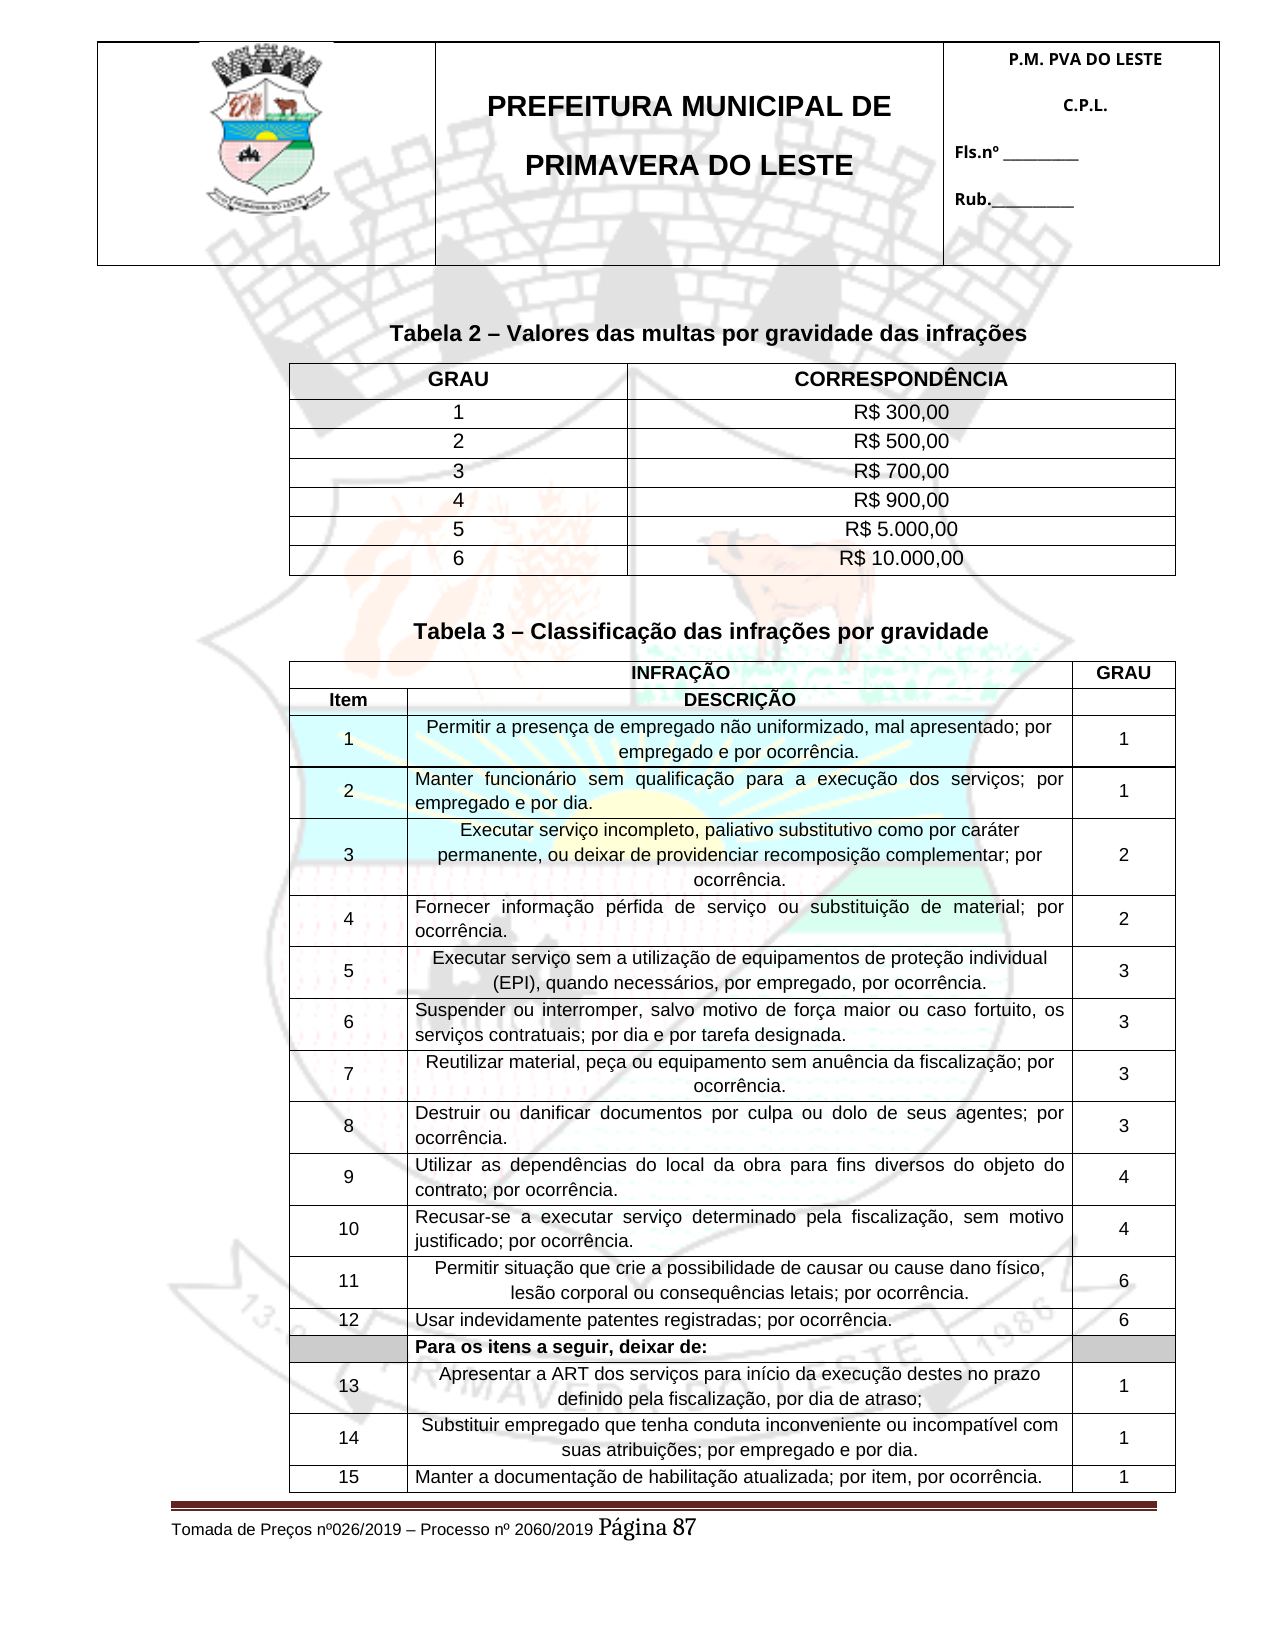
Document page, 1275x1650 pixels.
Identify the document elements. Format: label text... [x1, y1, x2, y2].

table_cell 10 [290, 1206, 407, 1256]
table_cell 1 [1073, 1414, 1175, 1465]
table_cell 3 [290, 819, 407, 894]
table_cell 6 [290, 546, 627, 574]
table_cell 5 [290, 517, 627, 545]
picture [199, 42, 334, 216]
table_cell Fornecer informação pérfida de serviço ou substituição de material; por ocorrência. [408, 896, 1072, 946]
table_cell 2 [290, 429, 627, 457]
table_cell R$ 500,00 [628, 429, 1175, 457]
table_cell 2 [290, 768, 407, 818]
table_cell 6 [1073, 1309, 1175, 1335]
table_cell 14 [290, 1414, 407, 1465]
table_cell 1 [1073, 768, 1175, 818]
table_cell [1073, 1336, 1175, 1362]
table_cell Substituir empregado que tenha conduta inconveniente ou incompatível com suas atribuições; por empregado e por dia. [408, 1414, 1072, 1465]
table_cell R$ 900,00 [628, 488, 1175, 516]
table_cell DESCRIÇÃO [408, 689, 1072, 715]
table_cell 11 [290, 1257, 407, 1308]
table_cell 1 [1073, 1363, 1175, 1413]
table_cell Usar indevidamente patentes registradas; por ocorrência. [408, 1309, 1072, 1335]
table_cell 4 [290, 488, 627, 516]
table_cell 13 [290, 1363, 407, 1413]
table_cell 1 [1073, 1466, 1175, 1492]
table_cell R$ 300,00 [628, 400, 1175, 428]
table_cell R$ 5.000,00 [628, 517, 1175, 545]
table_cell Destruir ou danificar documentos por culpa ou dolo de seus agentes; por ocorrência. [408, 1102, 1072, 1153]
table_cell 2 [1073, 896, 1175, 946]
table_cell R$ 700,00 [628, 459, 1175, 487]
table_cell 1 [290, 716, 407, 766]
table_cell Para os itens a seguir, deixar de: [408, 1336, 1072, 1362]
table_cell R$ 10.000,00 [628, 546, 1175, 574]
table_cell Suspender ou interromper, salvo motivo de força maior ou caso fortuito, os serviços contratuais; por dia e por tarefa designada. [408, 999, 1072, 1049]
table_header GRAU [290, 364, 627, 399]
table_cell 5 [290, 947, 407, 998]
table_cell 1 [290, 400, 627, 428]
table_cell Apresentar a ART dos serviços para início da execução destes no prazo definido pela fiscalização, por dia de atraso; [408, 1363, 1072, 1413]
table_cell 4 [290, 896, 407, 946]
table_cell Manter a documentação de habilitação atualizada; por item, por ocorrência. [408, 1466, 1072, 1492]
table_cell 7 [290, 1051, 407, 1101]
table_cell Permitir a presença de empregado não uniformizado, mal apresentado; por empregado e por ocorrência. [408, 716, 1072, 766]
table_cell 3 [290, 459, 627, 487]
table_cell 9 [290, 1154, 407, 1204]
table_cell 2 [1073, 819, 1175, 894]
table_cell 4 [1073, 1206, 1175, 1256]
text Tabela 3 – Classificação das infrações por gravidade [216, 618, 1083, 644]
table_cell 15 [290, 1466, 407, 1492]
table_cell 6 [1073, 1257, 1175, 1308]
table_header INFRAÇÃO [290, 662, 1072, 688]
table_cell 3 [1073, 1102, 1175, 1153]
table_cell Reutilizar material, peça ou equipamento sem anuência da fiscalização; por ocorrência. [408, 1051, 1072, 1101]
table_cell 6 [290, 999, 407, 1049]
table_cell Utilizar as dependências do local da obra para fins diversos do objeto do contrato; por ocorrência. [408, 1154, 1072, 1204]
table_cell 3 [1073, 1051, 1175, 1101]
table_cell 3 [1073, 999, 1175, 1049]
table_cell Manter funcionário sem qualificação para a execução dos serviços; por empregado e por dia. [408, 768, 1072, 818]
table_header GRAU [1073, 662, 1175, 688]
table_header CORRESPONDÊNCIA [628, 364, 1175, 399]
table_cell 12 [290, 1309, 407, 1335]
table_cell Executar serviço sem a utilização de equipamentos de proteção individual (EPI), quando necessários, por empregado, por ocorrência. [408, 947, 1072, 998]
table_cell Recusar-se a executar serviço determinado pela fiscalização, sem motivo justificado; por ocorrência. [408, 1206, 1072, 1256]
text Tabela 2 – Valores das multas por gravidade das infrações [319, 320, 1098, 347]
table_cell Permitir situação que crie a possibilidade de causar ou cause dano físico, lesão corporal ou consequências letais; por ocorrência. [408, 1257, 1072, 1308]
table_cell 1 [1073, 716, 1175, 766]
table_cell Executar serviço incompleto, paliativo substitutivo como por caráter permanente, ou deixar de providenciar recomposição complementar; por ocorrência. [408, 819, 1072, 894]
table_cell [290, 1336, 407, 1362]
table_cell 3 [1073, 947, 1175, 998]
table_cell 4 [1073, 1154, 1175, 1204]
table_cell 8 [290, 1102, 407, 1153]
table_cell Item [290, 689, 407, 715]
table_cell [1073, 689, 1175, 715]
